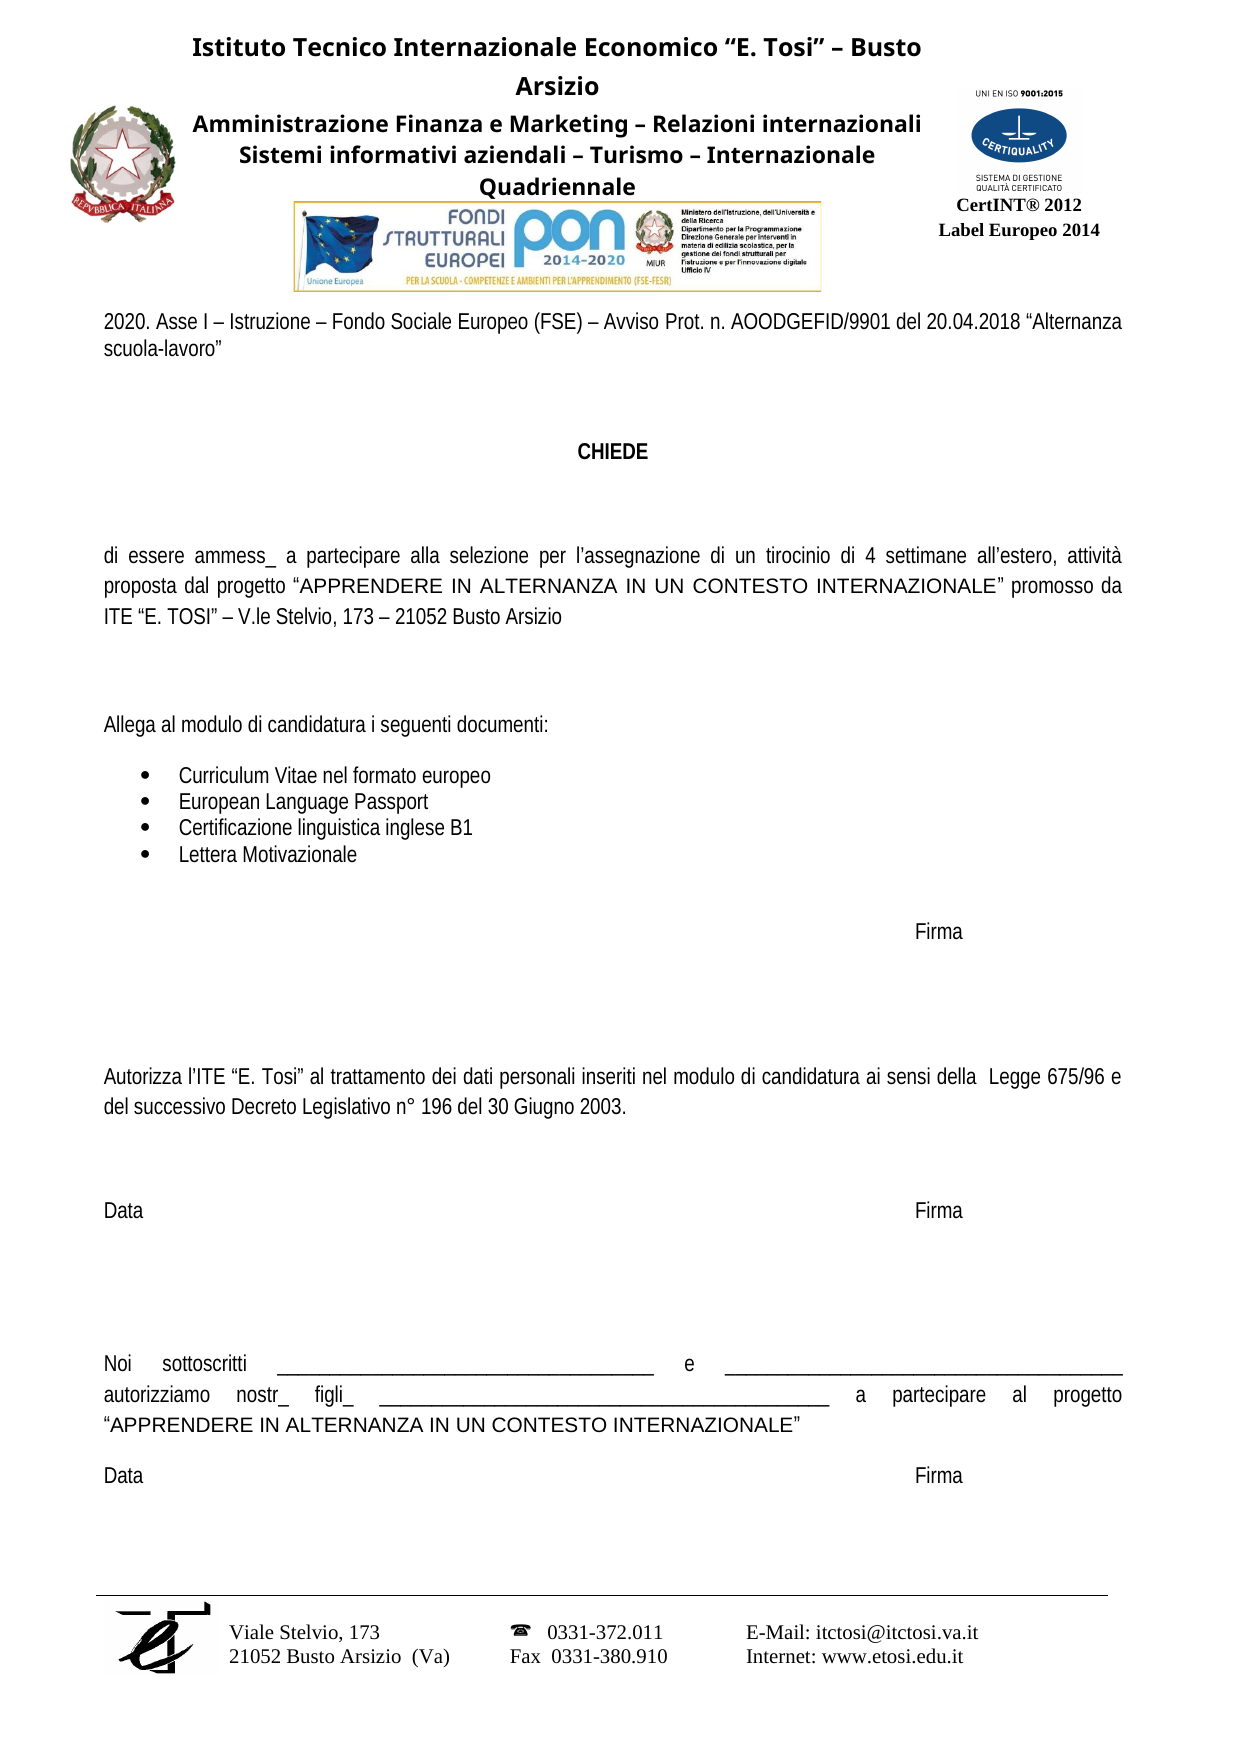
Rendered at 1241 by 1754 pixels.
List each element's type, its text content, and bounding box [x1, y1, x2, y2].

list Curriculum Vitae nel formato europeo [141, 762, 1122, 788]
text Data Firma [103, 1197, 1122, 1223]
list Certificazione linguistica inglese B1 [141, 814, 1122, 841]
text Allega al modulo di candidatura i seguenti documenti: [103, 711, 1122, 737]
picture [293, 201, 822, 292]
text CHIEDE [103, 438, 1122, 464]
text Autorizza l’ITE “E. Tosi” al trattamento dei dati personali inseriti nel modulo di candidatura ai sensi della Legge 675/96 e del successivo Decreto Legislativo n° 196 del 30 Giugno 2003. [103, 1063, 1122, 1119]
text Noi sottoscritti ____________________________________ e ______________________________________ autorizziamo nostr_ figli_ ___________________________________________ a partecipare al progetto “APPRENDERE IN ALTERNANZA IN UN CONTESTO INTERNAZIONALE” [103, 1350, 1122, 1437]
picture [956, 87, 1082, 194]
text Firma [103, 918, 1122, 944]
text Data Firma [103, 1462, 1122, 1488]
list Lettera Motivazionale [141, 841, 1122, 867]
text di essere ammess_ a partecipare alla selezione per l’assegnazione di un tirocinio di 4 settimane all’estero, attività proposta dal progetto “APPRENDERE IN ALTERNANZA IN UN CONTESTO INTERNAZIONALE” promosso da ITE “E. TOSI” – V.le Stelvio, 173 – 21052 Busto Arsizio [103, 542, 1122, 629]
list European Language Passport [141, 788, 1122, 814]
picture [66, 100, 182, 228]
picture [103, 1596, 222, 1675]
